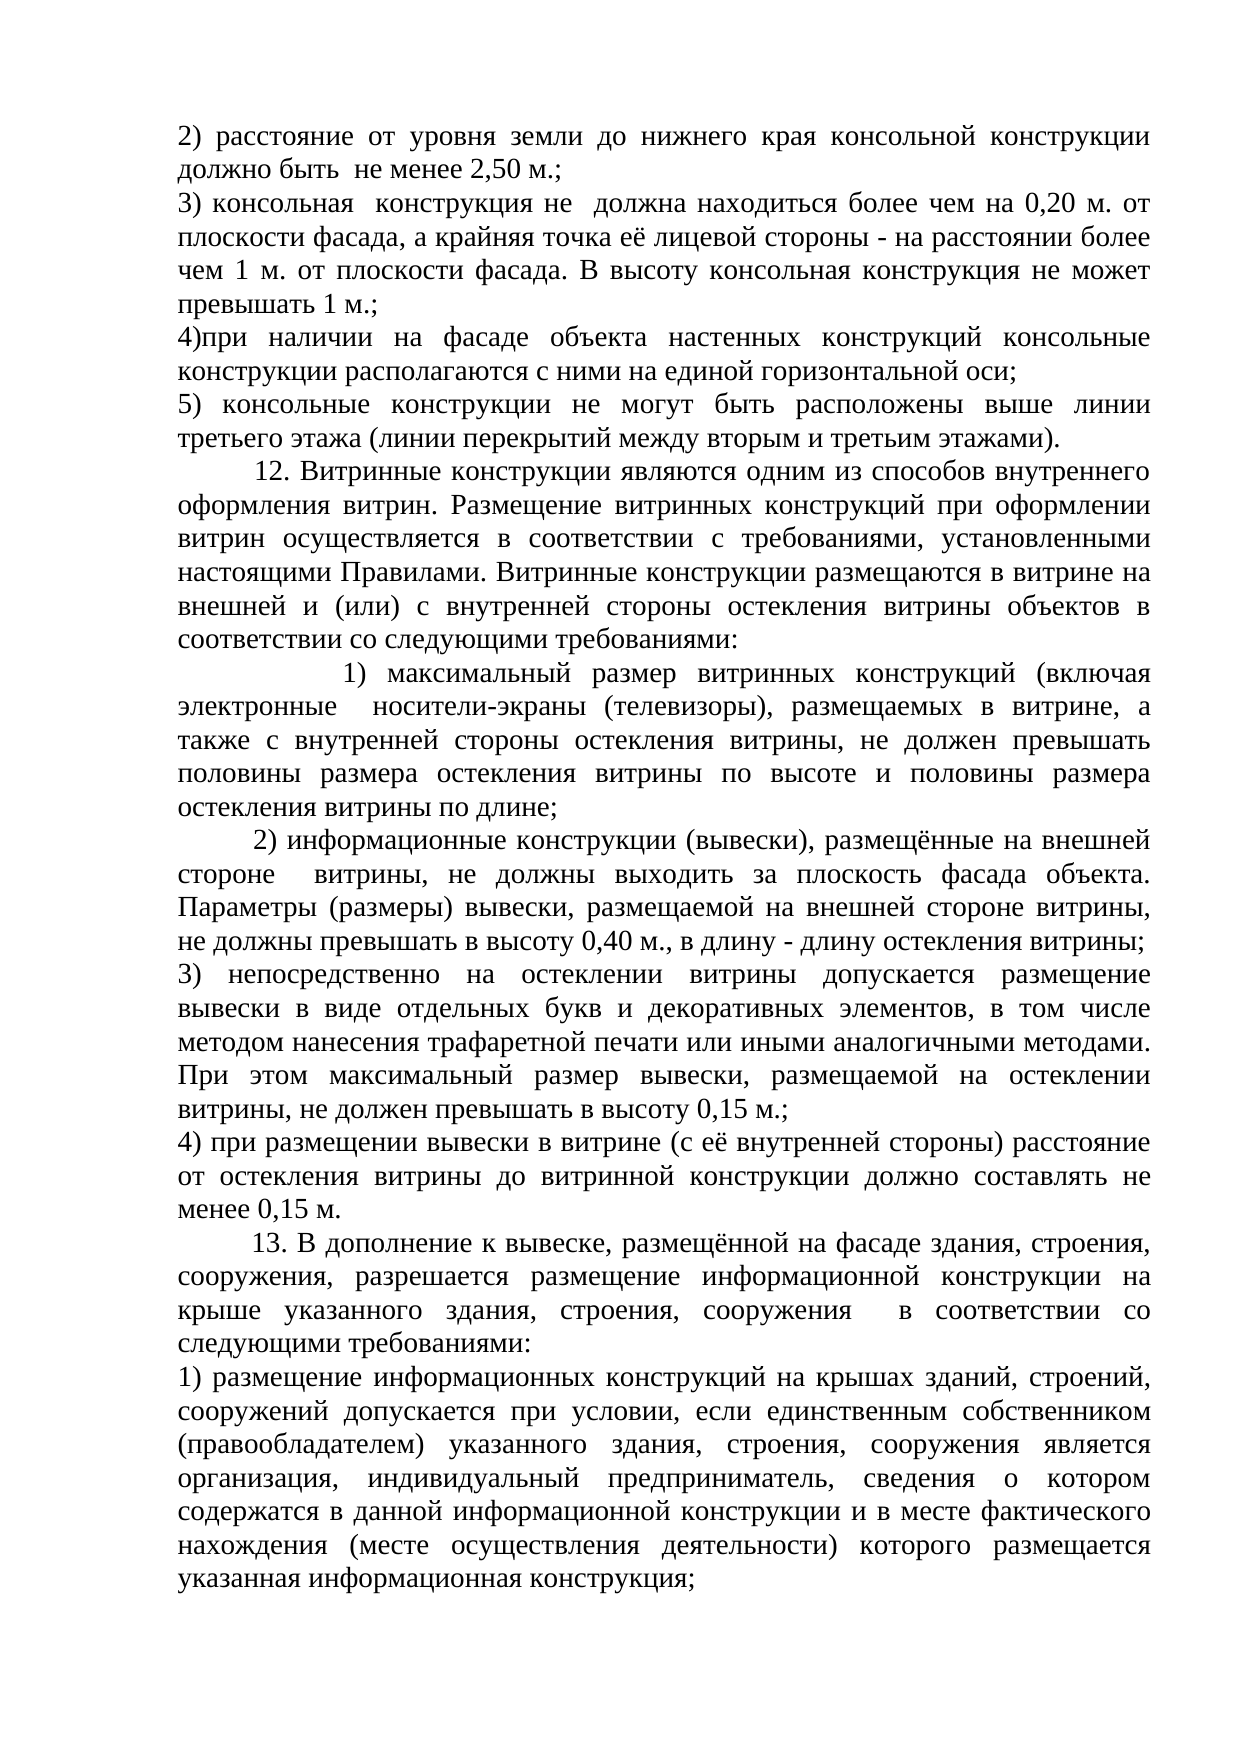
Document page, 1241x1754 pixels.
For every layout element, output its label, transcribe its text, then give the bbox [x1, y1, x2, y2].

text 3) консольная конструкция не должна находиться более чем на 0,20 м. от плоскости фасада, а крайняя точка её лицевой стороны - на расстоянии более чем 1 м. от плоскости фасада. В высоту консольная конструкция не может превышать 1 м.; [177, 185, 1152, 319]
text 2) информационные конструкции (вывески), размещённые на внешней стороне витрины, не должны выходить за плоскость фасада объекта. Параметры (размеры) вывески, размещаемой на внешней стороне витрины, не должны превышать в высоту 0,40 м., в длину - длину остекления витрины; [177, 822, 1152, 957]
text 2) расстояние от уровня земли до нижнего края консольной конструкции должно быть не менее 2,50 м.; [177, 118, 1152, 185]
text 13. В дополнение к вывеске, размещённой на фасаде здания, строения, сооружения, разрешается размещение информационной конструкции на крыше указанного здания, строения, сооружения в соответствии со следующими требованиями: [177, 1225, 1152, 1359]
text 4)при наличии на фасаде объекта настенных конструкций консольные конструкции располагаются с ними на единой горизонтальной оси; [177, 319, 1152, 386]
text 1) максимальный размер витринных конструкций (включая электронные носители-экраны (телевизоры), размещаемых в витрине, а также с внутренней стороны остекления витрины, не должен превышать половины размера остекления витрины по высоте и половины размера остекления витрины по длине; [177, 655, 1152, 822]
text 4) при размещении вывески в витрине (с её внутренней стороны) расстояние от остекления витрины до витринной конструкции должно составлять не менее 0,15 м. [177, 1124, 1152, 1225]
text 12. Витринные конструкции являются одним из способов внутреннего оформления витрин. Размещение витринных конструкций при оформлении витрин осуществляется в соответствии с требованиями, установленными настоящими Правилами. Витринные конструкции размещаются в витрине на внешней и (или) с внутренней стороны остекления витрины объектов в соответствии со следующими требованиями: [177, 453, 1152, 655]
text 1) размещение информационных конструкций на крышах зданий, строений, сооружений допускается при условии, если единственным собственником (правообладателем) указанного здания, строения, сооружения является организация, индивидуальный предприниматель, сведения о котором содержатся в данной информационной конструкции и в месте фактического нахождения (месте осуществления деятельности) которого размещается указанная информационная конструкция; [177, 1359, 1152, 1594]
text 3) непосредственно на остеклении витрины допускается размещение вывески в виде отдельных букв и декоративных элементов, в том числе методом нанесения трафаретной печати или иными аналогичными методами. При этом максимальный размер вывески, размещаемой на остеклении витрины, не должен превышать в высоту 0,15 м.; [177, 957, 1152, 1124]
text 5) консольные конструкции не могут быть расположены выше линии третьего этажа (линии перекрытий между вторым и третьим этажами). [177, 386, 1152, 453]
